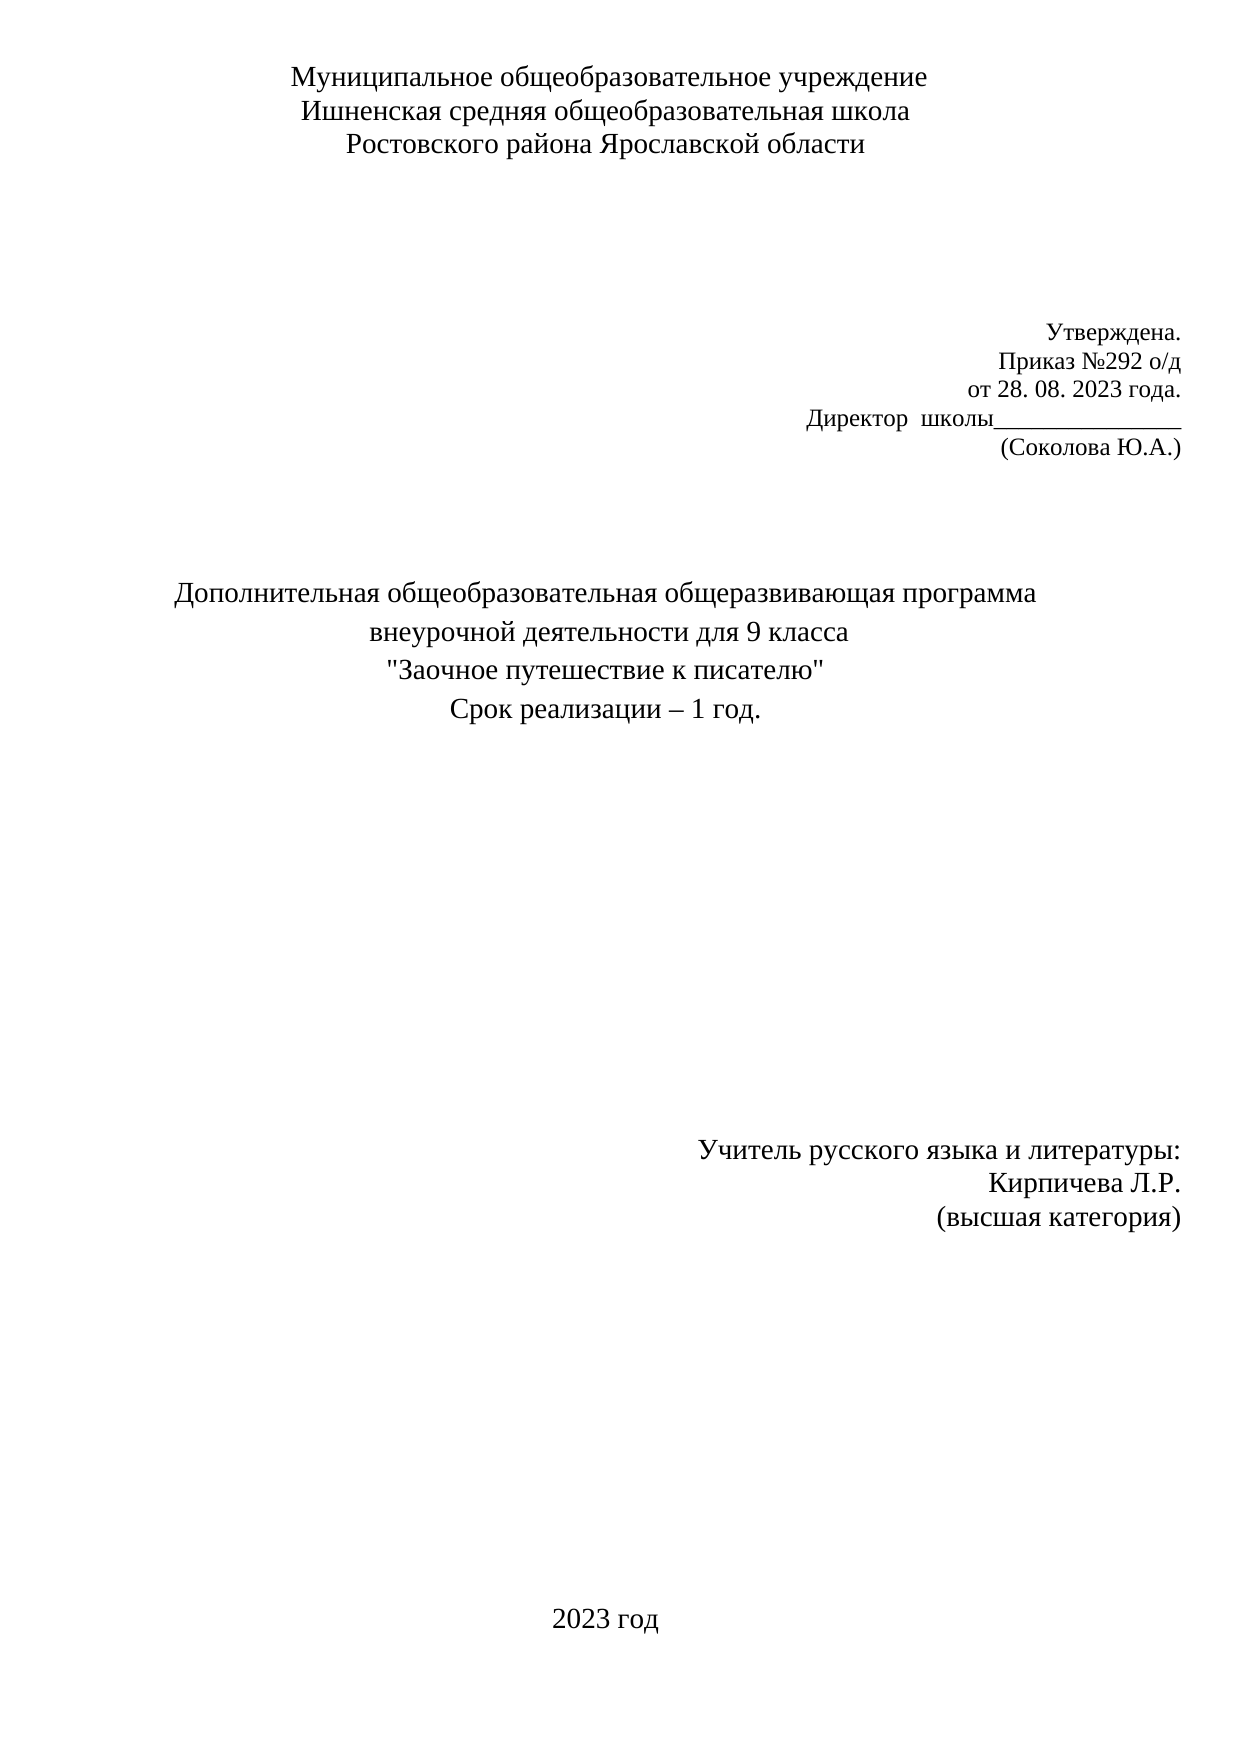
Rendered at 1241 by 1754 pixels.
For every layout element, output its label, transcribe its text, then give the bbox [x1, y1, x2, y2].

text Срок реализации – 1 год. [29, 691, 1181, 724]
text "Заочное путешествие к писателю" [29, 652, 1181, 686]
text Директор школы_______________ [29, 403, 1181, 432]
text Приказ №292 о/д [29, 346, 1181, 374]
text внеурочной деятельности для 9 класса [29, 614, 1181, 647]
text от 28. 08. 2023 года. [29, 374, 1181, 403]
text Ишненская средняя общеобразовательная школа [29, 93, 1181, 126]
text Муниципальное общеобразовательное учреждение [29, 59, 1181, 93]
text (высшая категория) [29, 1199, 1181, 1232]
text Утверждена. [29, 317, 1181, 346]
text Кирпичева Л.Р. [29, 1165, 1181, 1199]
text Учитель русского языка и литературы: [29, 1132, 1181, 1165]
text Ростовского района Ярославской области [29, 126, 1181, 160]
text (Соколова Ю.А.) [29, 432, 1181, 461]
text 2023 год [29, 1601, 1181, 1635]
text Дополнительная общеобразовательная общеразвивающая программа [29, 575, 1181, 609]
